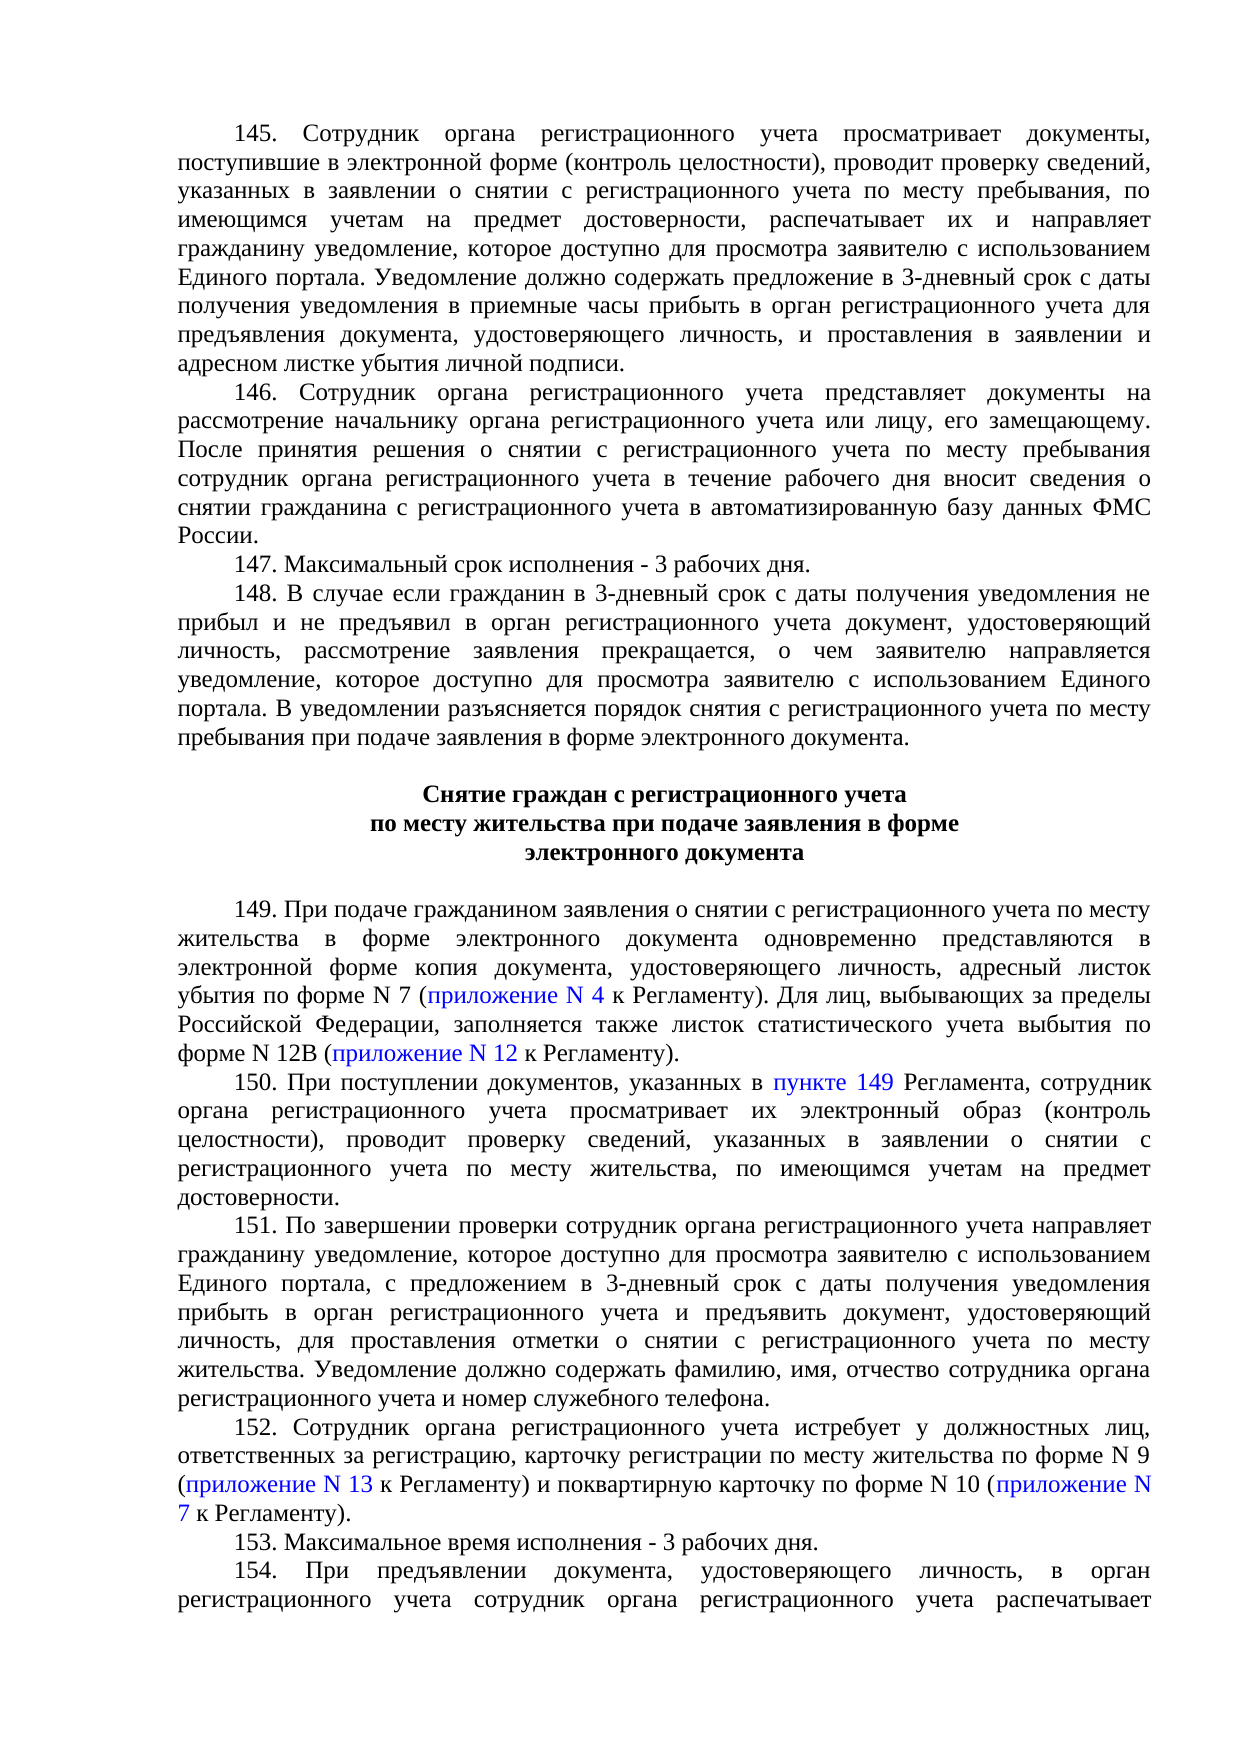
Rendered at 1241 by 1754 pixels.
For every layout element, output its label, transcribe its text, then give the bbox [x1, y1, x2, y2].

text 146. Сотрудник органа регистрационного учета представляет документы на рассмотрение начальнику органа регистрационного учета или лицу, его замещающему. После принятия решения о снятии с регистрационного учета по месту пребывания сотрудник органа регистрационного учета в течение рабочего дня вносит сведения о снятии гражданина с регистрационного учета в автоматизированную базу данных ФМС России. [177, 377, 1152, 549]
text 151. По завершении проверки сотрудник органа регистрационного учета направляет гражданину уведомление, которое доступно для просмотра заявителю с использованием Единого портала, с предложением в 3-дневный срок с даты получения уведомления прибыть в орган регистрационного учета и предъявить документ, удостоверяющий личность, для проставления отметки о снятии с регистрационного учета по месту жительства. Уведомление должно содержать фамилию, имя, отчество сотрудника органа регистрационного учета и номер служебного телефона. [177, 1211, 1152, 1412]
text 153. Максимальное время исполнения - 3 рабочих дня. [177, 1527, 1152, 1556]
text по месту жительства при подаче заявления в форме [177, 808, 1152, 837]
text электронного документа [177, 837, 1152, 866]
text 148. В случае если гражданин в 3-дневный срок с даты получения уведомления не прибыл и не предъявил в орган регистрационного учета документ, удостоверяющий личность, рассмотрение заявления прекращается, о чем заявителю направляется уведомление, которое доступно для просмотра заявителю с использованием Единого портала. В уведомлении разъясняется порядок снятия с регистрационного учета по месту пребывания при подаче заявления в форме электронного документа. [177, 578, 1152, 751]
text Снятие граждан с регистрационного учета [177, 779, 1152, 808]
text 150. При поступлении документов, указанных в пункте 149 Регламента, сотрудник органа регистрационного учета просматривает их электронный образ (контроль целостности), проводит проверку сведений, указанных в заявлении о снятии с регистрационного учета по месту жительства, по имеющимся учетам на предмет достоверности. [177, 1067, 1152, 1211]
text 149. При подаче гражданином заявления о снятии с регистрационного учета по месту жительства в форме электронного документа одновременно представляются в электронной форме копия документа, удостоверяющего личность, адресный листок убытия по форме N 7 (приложение N 4 к Регламенту). Для лиц, выбывающих за пределы Российской Федерации, заполняется также листок статистического учета выбытия по форме N 12В (приложение N 12 к Регламенту). [177, 894, 1152, 1067]
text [177, 1556, 1152, 1613]
text 145. Сотрудник органа регистрационного учета просматривает документы, поступившие в электронной форме (контроль целостности), проводит проверку сведений, указанных в заявлении о снятии с регистрационного учета по месту пребывания, по имеющимся учетам на предмет достоверности, распечатывает их и направляет гражданину уведомление, которое доступно для просмотра заявителю с использованием Единого портала. Уведомление должно содержать предложение в 3-дневный срок с даты получения уведомления в приемные часы прибыть в орган регистрационного учета для предъявления документа, удостоверяющего личность, и проставления в заявлении и адресном листке убытия личной подписи. [177, 118, 1152, 377]
text 152. Сотрудник органа регистрационного учета истребует у должностных лиц, ответственных за регистрацию, карточку регистрации по месту жительства по форме N 9 (приложение N 13 к Регламенту) и поквартирную карточку по форме N 10 (приложение N 7 к Регламенту). [177, 1412, 1152, 1527]
text 147. Максимальный срок исполнения - 3 рабочих дня. [177, 549, 1152, 578]
